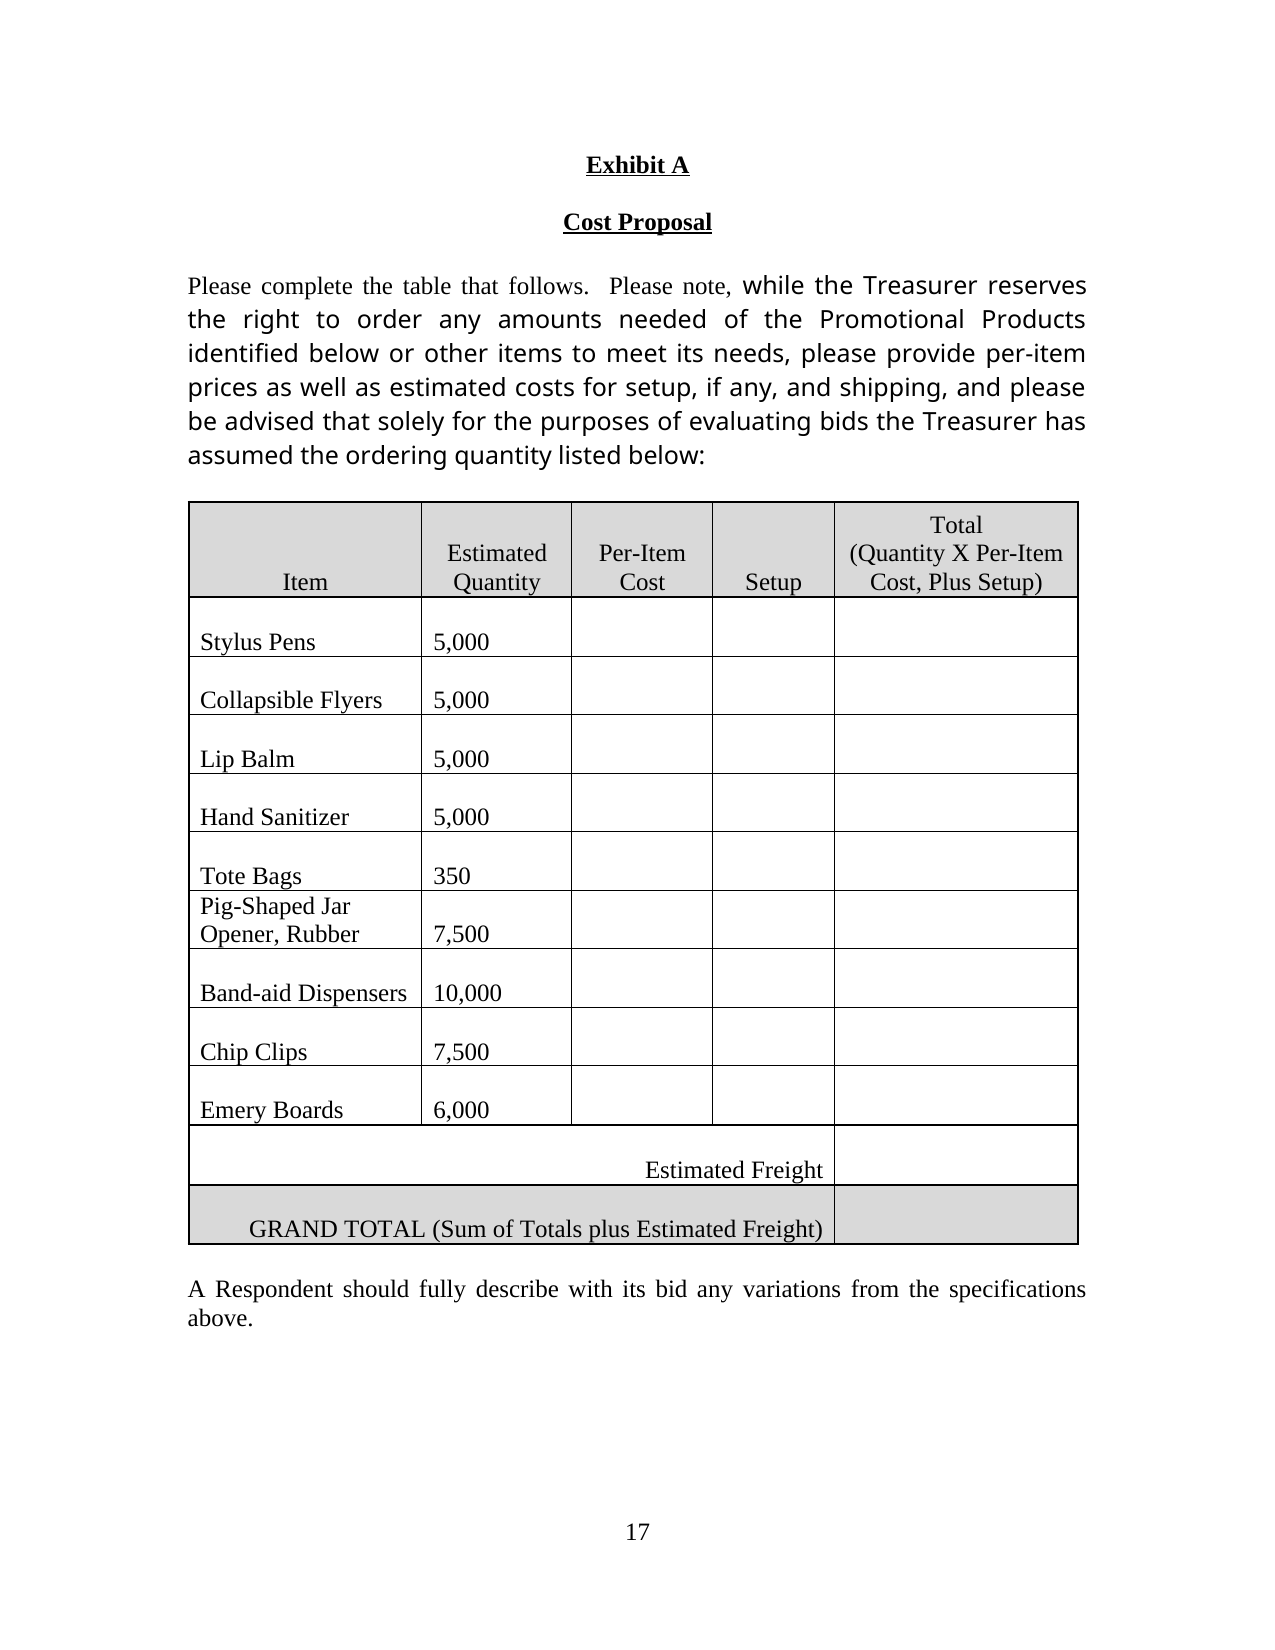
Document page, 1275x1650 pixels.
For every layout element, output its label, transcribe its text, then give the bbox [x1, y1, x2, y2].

table_cell 6,000 [422, 1066, 571, 1124]
table_cell [835, 832, 1077, 890]
table_cell [713, 715, 834, 773]
table_header Per-Item Cost [572, 503, 712, 596]
table_cell [835, 657, 1077, 714]
table_cell [713, 598, 834, 656]
table_cell [572, 1066, 712, 1124]
table_cell [713, 1008, 834, 1065]
table_cell [835, 1008, 1077, 1065]
table_cell [835, 598, 1077, 656]
table_cell [835, 949, 1077, 1007]
table_cell Chip Clips [190, 1008, 421, 1065]
table_cell [572, 715, 712, 773]
table_cell [713, 657, 834, 714]
table_cell Pig-Shaped Jar Opener, Rubber [190, 891, 421, 948]
text Please complete the table that follows. Please note, while the Treasurer reserves the right to order any amounts needed of the Promotional Products identified below or other items to meet its needs, please provide per-item prices as well as estimated costs for setup, if any, and shipping, and please be advised that solely for the purposes of evaluating bids the Treasurer has assumed the ordering quantity listed below: [187, 267, 1087, 472]
table_cell 7,500 [422, 891, 571, 948]
table_cell Hand Sanitizer [190, 774, 421, 831]
table_cell 5,000 [422, 657, 571, 714]
table_cell [572, 598, 712, 656]
table_cell GRAND TOTAL (Sum of Totals plus Estimated Freight) [190, 1186, 834, 1243]
table_cell [572, 832, 712, 890]
table_cell [835, 1126, 1077, 1183]
table_cell [713, 949, 834, 1007]
table_cell [835, 715, 1077, 773]
table_cell [572, 949, 712, 1007]
table_cell 7,500 [422, 1008, 571, 1065]
table_cell [713, 891, 834, 948]
table_header Item [190, 503, 421, 596]
table_cell [572, 774, 712, 831]
table_cell [572, 1008, 712, 1065]
table_cell Band-aid Dispensers [190, 949, 421, 1007]
table_header Estimated Quantity [422, 503, 571, 596]
table_cell 5,000 [422, 774, 571, 831]
table_cell 350 [422, 832, 571, 890]
table_header Total (Quantity X Per-Item Cost, Plus Setup) [835, 503, 1077, 596]
table_cell [835, 774, 1077, 831]
text Exhibit A [187, 150, 1087, 179]
table_cell 5,000 [422, 598, 571, 656]
table_cell Tote Bags [190, 832, 421, 890]
table_cell Lip Balm [190, 715, 421, 773]
table_header Setup [713, 503, 834, 596]
text Cost Proposal [187, 207, 1087, 236]
table_cell 10,000 [422, 949, 571, 1007]
table_cell [713, 832, 834, 890]
table_cell 5,000 [422, 715, 571, 773]
table_cell [572, 657, 712, 714]
table_cell Stylus Pens [190, 598, 421, 656]
table_cell [835, 1186, 1077, 1243]
table_cell [713, 774, 834, 831]
table_cell Collapsible Flyers [190, 657, 421, 714]
table_cell [835, 1066, 1077, 1124]
table_cell Estimated Freight [190, 1126, 834, 1183]
table_cell Emery Boards [190, 1066, 421, 1124]
table_cell [835, 891, 1077, 948]
text A Respondent should fully describe with its bid any variations from the specifications above. [187, 1274, 1087, 1331]
table_cell [572, 891, 712, 948]
table_cell [713, 1066, 834, 1124]
